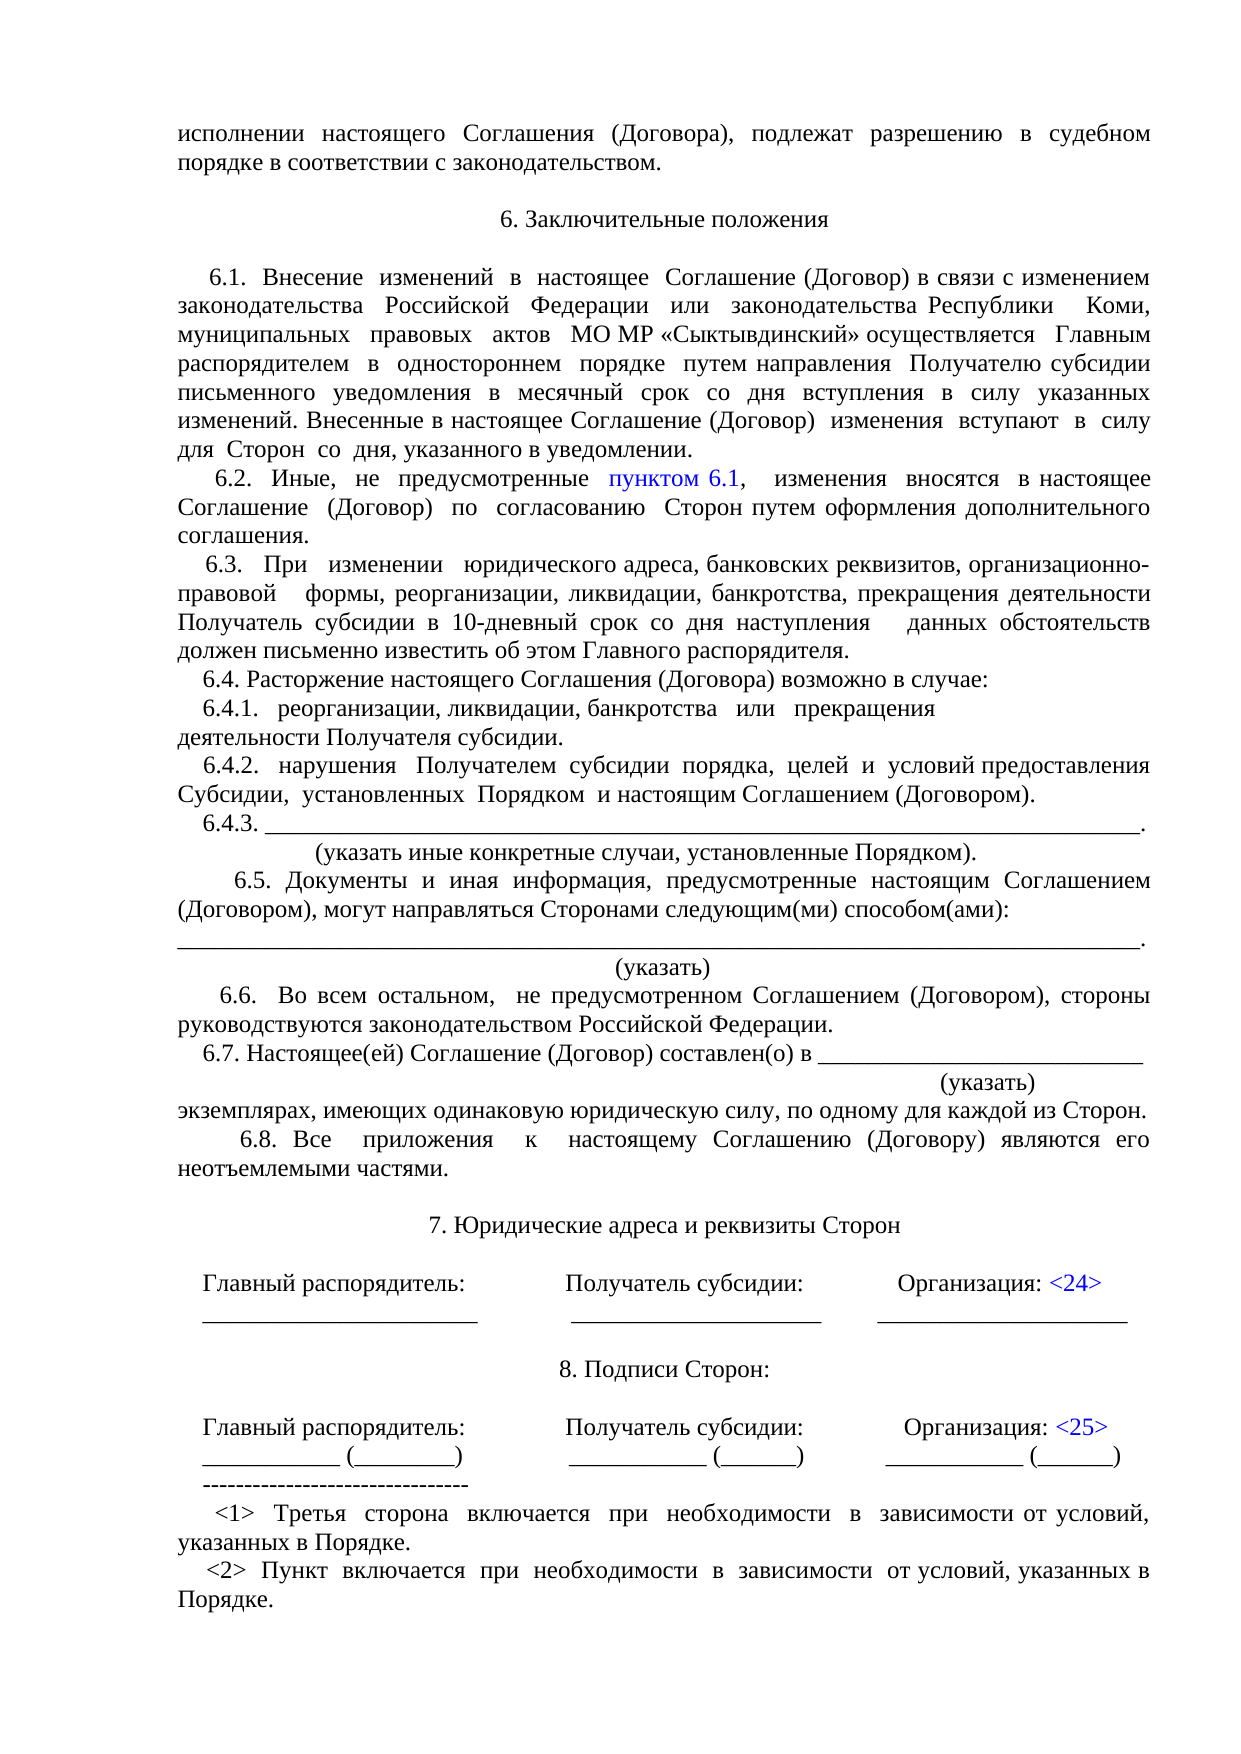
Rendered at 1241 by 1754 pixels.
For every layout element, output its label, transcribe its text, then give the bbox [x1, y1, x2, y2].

text 6.4. Расторжение настоящего Соглашения (Договора) возможно в случае: [177, 664, 1152, 693]
text <2> Пункт включается при необходимости в зависимости от условий, указанных в Порядке. [177, 1556, 1152, 1613]
text <1> Третья сторона включается при необходимости в зависимости от условий, указанных в Порядке. [177, 1498, 1152, 1556]
text (указать иные конкретные случаи, установленные Порядком). [177, 837, 1152, 866]
text _____________________________________________________________________________. [177, 923, 1152, 952]
text Главный распорядитель: Получатель субсидии: Организация: <24> [177, 1268, 1152, 1297]
text 6.5. Документы и иная информация, предусмотренные настоящим Соглашением (Договором), могут направляться Сторонами следующим(ми) способом(ами): [177, 866, 1152, 923]
text -------------------------------- [177, 1469, 1152, 1498]
text 8. Подписи Сторон: [177, 1354, 1152, 1383]
text 7. Юридические адреса и реквизиты Сторон [177, 1211, 1152, 1239]
text 6.4.1. реорганизации, ликвидации, банкротства или прекращения [177, 693, 1152, 722]
text 6.2. Иные, не предусмотренные пунктом 6.1, изменения вносятся в настоящее Соглашение (Договор) по согласованию Сторон путем оформления дополнительного соглашения. [177, 463, 1152, 549]
text 6.8. Все приложения к настоящему Соглашению (Договору) являются его неотъемлемыми частями. [177, 1124, 1152, 1182]
text ___________ (________) ___________ (______) ___________ (______) [177, 1441, 1152, 1469]
text экземплярах, имеющих одинаковую юридическую силу, по одному для каждой из Сторон. [177, 1096, 1152, 1124]
text 6.7. Настоящее(ей) Соглашение (Договор) составлен(о) в __________________________ [177, 1038, 1152, 1067]
text 6. Заключительные положения [177, 204, 1152, 233]
text деятельности Получателя субсидии. [177, 722, 1152, 751]
text 6.1. Внесение изменений в настоящее Соглашение (Договор) в связи с изменением законодательства Российской Федерации или законодательства Республики Коми, муниципальных правовых актов МО МР «Сыктывдинский» осуществляется Главным распорядителем в одностороннем порядке путем направления Получателю субсидии письменного уведомления в месячный срок со дня вступления в силу указанных изменений. Внесенные в настоящее Соглашение (Договор) изменения вступают в силу для Сторон со дня, указанного в уведомлении. [177, 262, 1152, 463]
text 6.6. Во всем остальном, не предусмотренном Соглашением (Договором), стороны руководствуются законодательством Российской Федерации. [177, 981, 1152, 1038]
text 6.4.3. ______________________________________________________________________. [177, 808, 1152, 837]
text Главный распорядитель: Получатель субсидии: Организация: <25> [177, 1412, 1152, 1441]
text ______________________ ____________________ ____________________ [177, 1297, 1152, 1326]
text 6.3. При изменении юридического адреса, банковских реквизитов, организационно-правовой формы, реорганизации, ликвидации, банкротства, прекращения деятельности Получатель субсидии в 10-дневный срок со дня наступления данных обстоятельств должен письменно известить об этом Главного распорядителя. [177, 549, 1152, 664]
text (указать) [177, 1067, 1152, 1096]
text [177, 118, 1152, 176]
text 6.4.2. нарушения Получателем субсидии порядка, целей и условий предоставления Субсидии, установленных Порядком и настоящим Соглашением (Договором). [177, 751, 1152, 808]
text (указать) [177, 952, 1152, 981]
